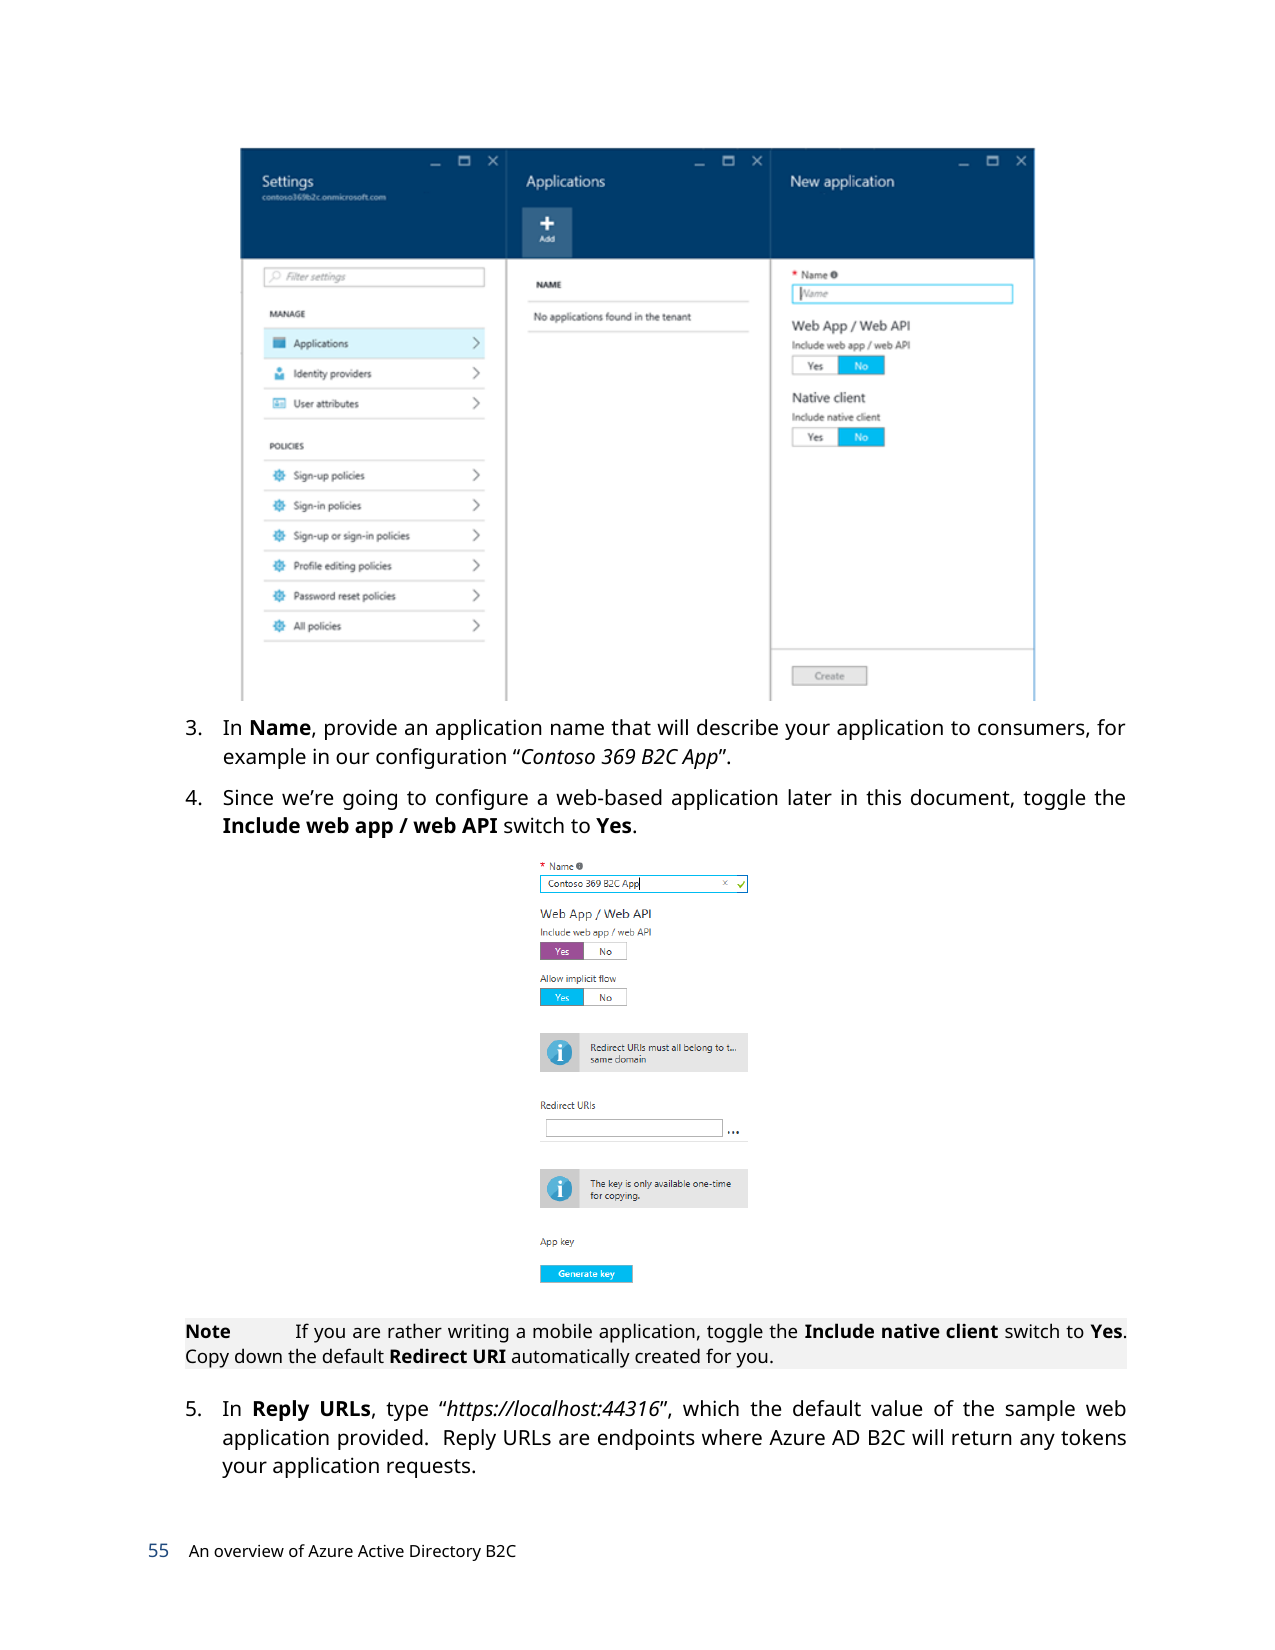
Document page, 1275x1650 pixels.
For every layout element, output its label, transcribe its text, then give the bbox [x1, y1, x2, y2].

text Note If you are rather writing a mobile application, toggle the Include native client switch to Yes. Copy down the default Redirect URI automatically created for you. [185, 1318, 1127, 1369]
picture [239, 147, 1036, 701]
list In Reply URLs, type “https://localhost:44316”, which the default value of the sample web application provided. Reply URLs are endpoints where Azure AD B2C will return any tokens your application requests. [185, 1394, 1127, 1479]
list Since we’re going to configure a web-based application later in this document, toggle the Include web app / web API switch to Yes. [185, 783, 1127, 840]
list In Name, provide an application name that will describe your application to consumers, for example in our configuration “Contoso 369 B2C App”. [185, 713, 1127, 770]
picture [521, 852, 754, 1294]
